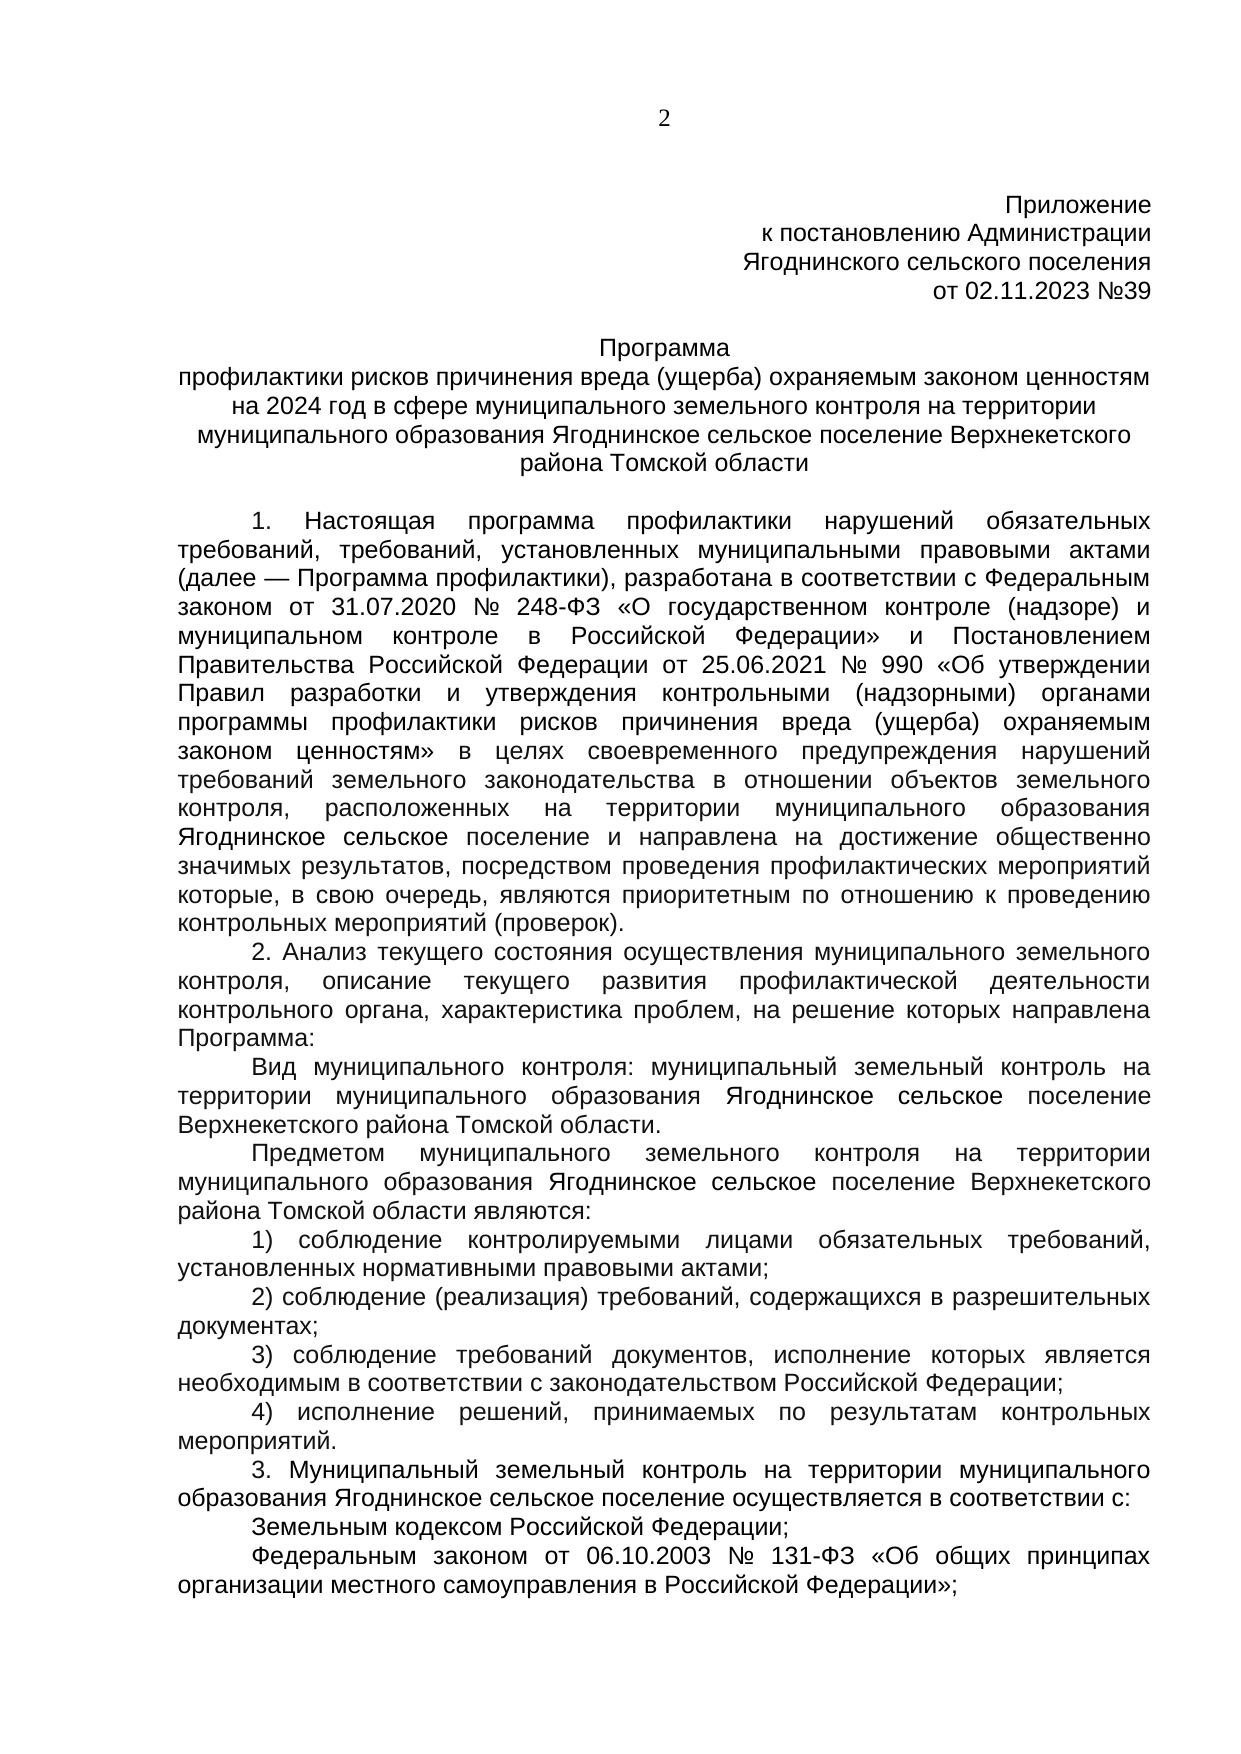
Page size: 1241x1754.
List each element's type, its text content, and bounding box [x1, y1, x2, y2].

text 2) соблюдение (реализация) требований, содержащихся в разрешительных документах; [177, 1282, 1152, 1339]
text Ягоднинского сельского поселения [177, 247, 1152, 276]
text 1) соблюдение контролируемыми лицами обязательных требований, установленных нормативными правовыми актами; [177, 1224, 1152, 1282]
text Земельным кодексом Российской Федерации; [177, 1512, 1152, 1541]
text профилактики рисков причинения вреда (ущерба) охраняемым законом ценностям на 2024 год в сфере муниципального земельного контроля на территории муниципального образования Ягоднинское сельское поселение Верхнекетского района Томской области [177, 362, 1152, 477]
text Приложение [177, 189, 1152, 218]
text Федеральным законом от 06.10.2003 № 131-ФЗ «Об общих принципах организации местного самоуправления в Российской Федерации»; [177, 1541, 1152, 1598]
text Предметом муниципального земельного контроля на территории муниципального образования Ягоднинское сельское поселение Верхнекетского района Томской области являются: [177, 1138, 1152, 1224]
text к постановлению Администрации [177, 218, 1152, 247]
text Вид муниципального контроля: муниципальный земельный контроль на территории муниципального образования Ягоднинское сельское поселение Верхнекетского района Томской области. [177, 1052, 1152, 1138]
text Программа [177, 333, 1152, 362]
text 3) соблюдение требований документов, исполнение которых является необходимым в соответствии с законодательством Российской Федерации; [177, 1339, 1152, 1397]
text от 02.11.2023 №39 [177, 276, 1152, 304]
text 2. Анализ текущего состояния осуществления муниципального земельного контроля, описание текущего развития профилактической деятельности контрольного органа, характеристика проблем, на решение которых направлена Программа: [177, 937, 1152, 1052]
text 1. Настоящая программа профилактики нарушений обязательных требований, требований, установленных муниципальными правовыми актами (далее — Программа профилактики), разработана в соответствии с Федеральным законом от 31.07.2020 № 248-ФЗ «О государственном контроле (надзоре) и муниципальном контроле в Российской Федерации» и Постановлением Правительства Российской Федерации от 25.06.2021 № 990 «Об утверждении Правил разработки и утверждения контрольными (надзорными) органами программы профилактики рисков причинения вреда (ущерба) охраняемым законом ценностям» в целях своевременного предупреждения нарушений требований земельного законодательства в отношении объектов земельного контроля, расположенных на территории муниципального образования Ягоднинское сельское поселение и направлена на достижение общественно значимых результатов, посредством проведения профилактических мероприятий которые, в свою очередь, являются приоритетным по отношению к проведению контрольных мероприятий (проверок). [177, 506, 1152, 937]
text 4) исполнение решений, принимаемых по результатам контрольных мероприятий. [177, 1397, 1152, 1454]
text 3. Муниципальный земельный контроль на территории муниципального образования Ягоднинское сельское поселение осуществляется в соответствии с: [177, 1454, 1152, 1512]
